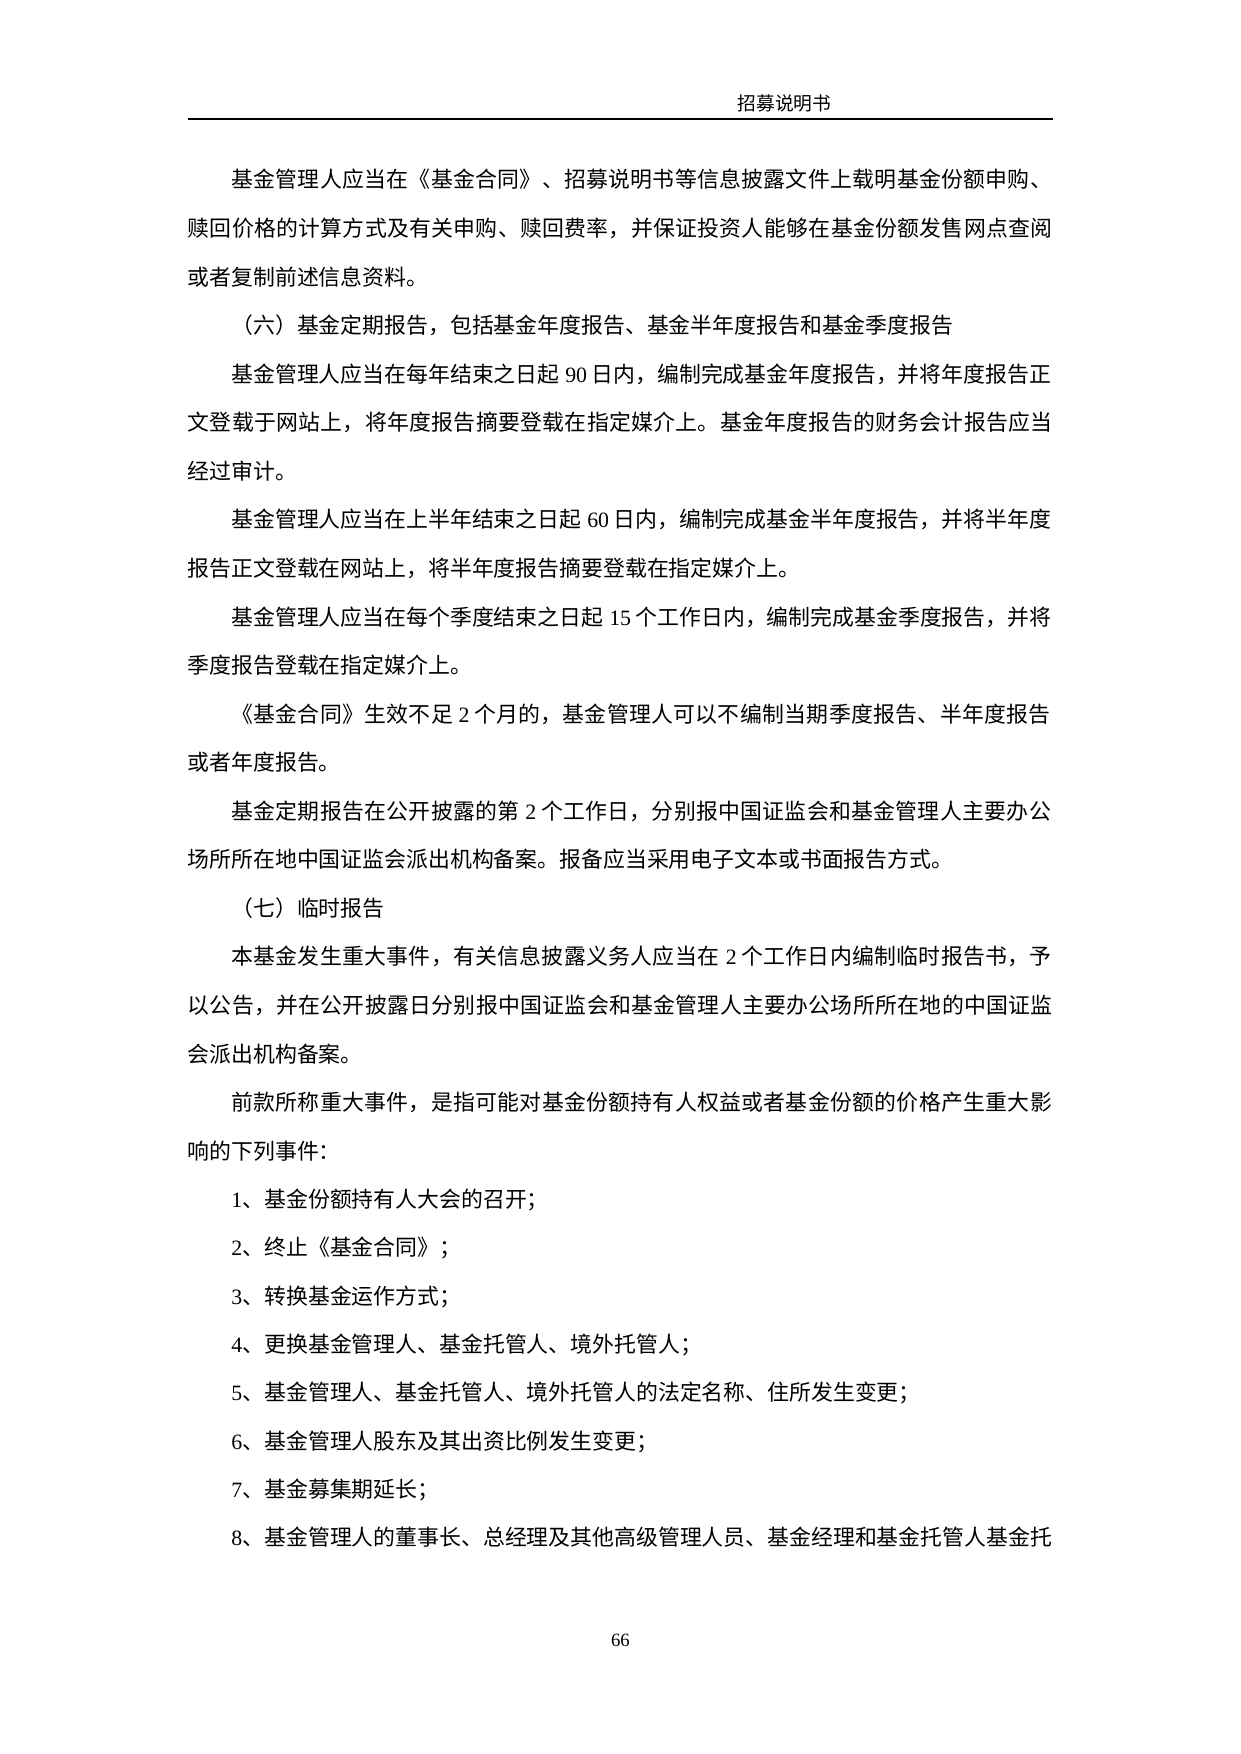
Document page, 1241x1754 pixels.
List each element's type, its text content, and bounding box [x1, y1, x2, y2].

text （六）基金定期报告，包括基金年度报告、基金半年度报告和基金季度报告 [187, 308, 1053, 340]
text 《基金合同》生效不足2个月的，基金管理人可以不编制当期季度报告、半年度报告或者年度报告。 [187, 696, 1053, 777]
text 基金管理人应当在《基金合同》、招募说明书等信息披露文件上载明基金份额申购、赎回价格的计算方式及有关申购、赎回费率，并保证投资人能够在基金份额发售网点查阅或者复制前述信息资料。 [187, 162, 1053, 292]
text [187, 1520, 1053, 1552]
text 前款所称重大事件，是指可能对基金份额持有人权益或者基金份额的价格产生重大影响的下列事件： [187, 1084, 1053, 1166]
text 基金管理人应当在每年结束之日起90日内，编制完成基金年度报告，并将年度报告正文登载于网站上，将年度报告摘要登载在指定媒介上。基金年度报告的财务会计报告应当经过审计。 [187, 356, 1053, 486]
text 4、更换基金管理人、基金托管人、境外托管人； [187, 1327, 1053, 1359]
text 1、基金份额持有人大会的召开； [187, 1182, 1053, 1214]
text 3、转换基金运作方式； [187, 1278, 1053, 1311]
text 本基金发生重大事件，有关信息披露义务人应当在2个工作日内编制临时报告书，予以公告，并在公开披露日分别报中国证监会和基金管理人主要办公场所所在地的中国证监会派出机构备案。 [187, 939, 1053, 1069]
text （七）临时报告 [187, 890, 1053, 923]
text 基金管理人应当在每个季度结束之日起15个工作日内，编制完成基金季度报告，并将季度报告登载在指定媒介上。 [187, 599, 1053, 680]
text 7、基金募集期延长； [187, 1472, 1053, 1504]
text 基金管理人应当在上半年结束之日起60日内，编制完成基金半年度报告，并将半年度报告正文登载在网站上，将半年度报告摘要登载在指定媒介上。 [187, 502, 1053, 583]
text 基金定期报告在公开披露的第2个工作日，分别报中国证监会和基金管理人主要办公场所所在地中国证监会派出机构备案。报备应当采用电子文本或书面报告方式。 [187, 793, 1053, 874]
text 2、终止《基金合同》； [187, 1230, 1053, 1262]
text 5、基金管理人、基金托管人、境外托管人的法定名称、住所发生变更； [187, 1375, 1053, 1407]
text 6、基金管理人股东及其出资比例发生变更； [187, 1423, 1053, 1456]
